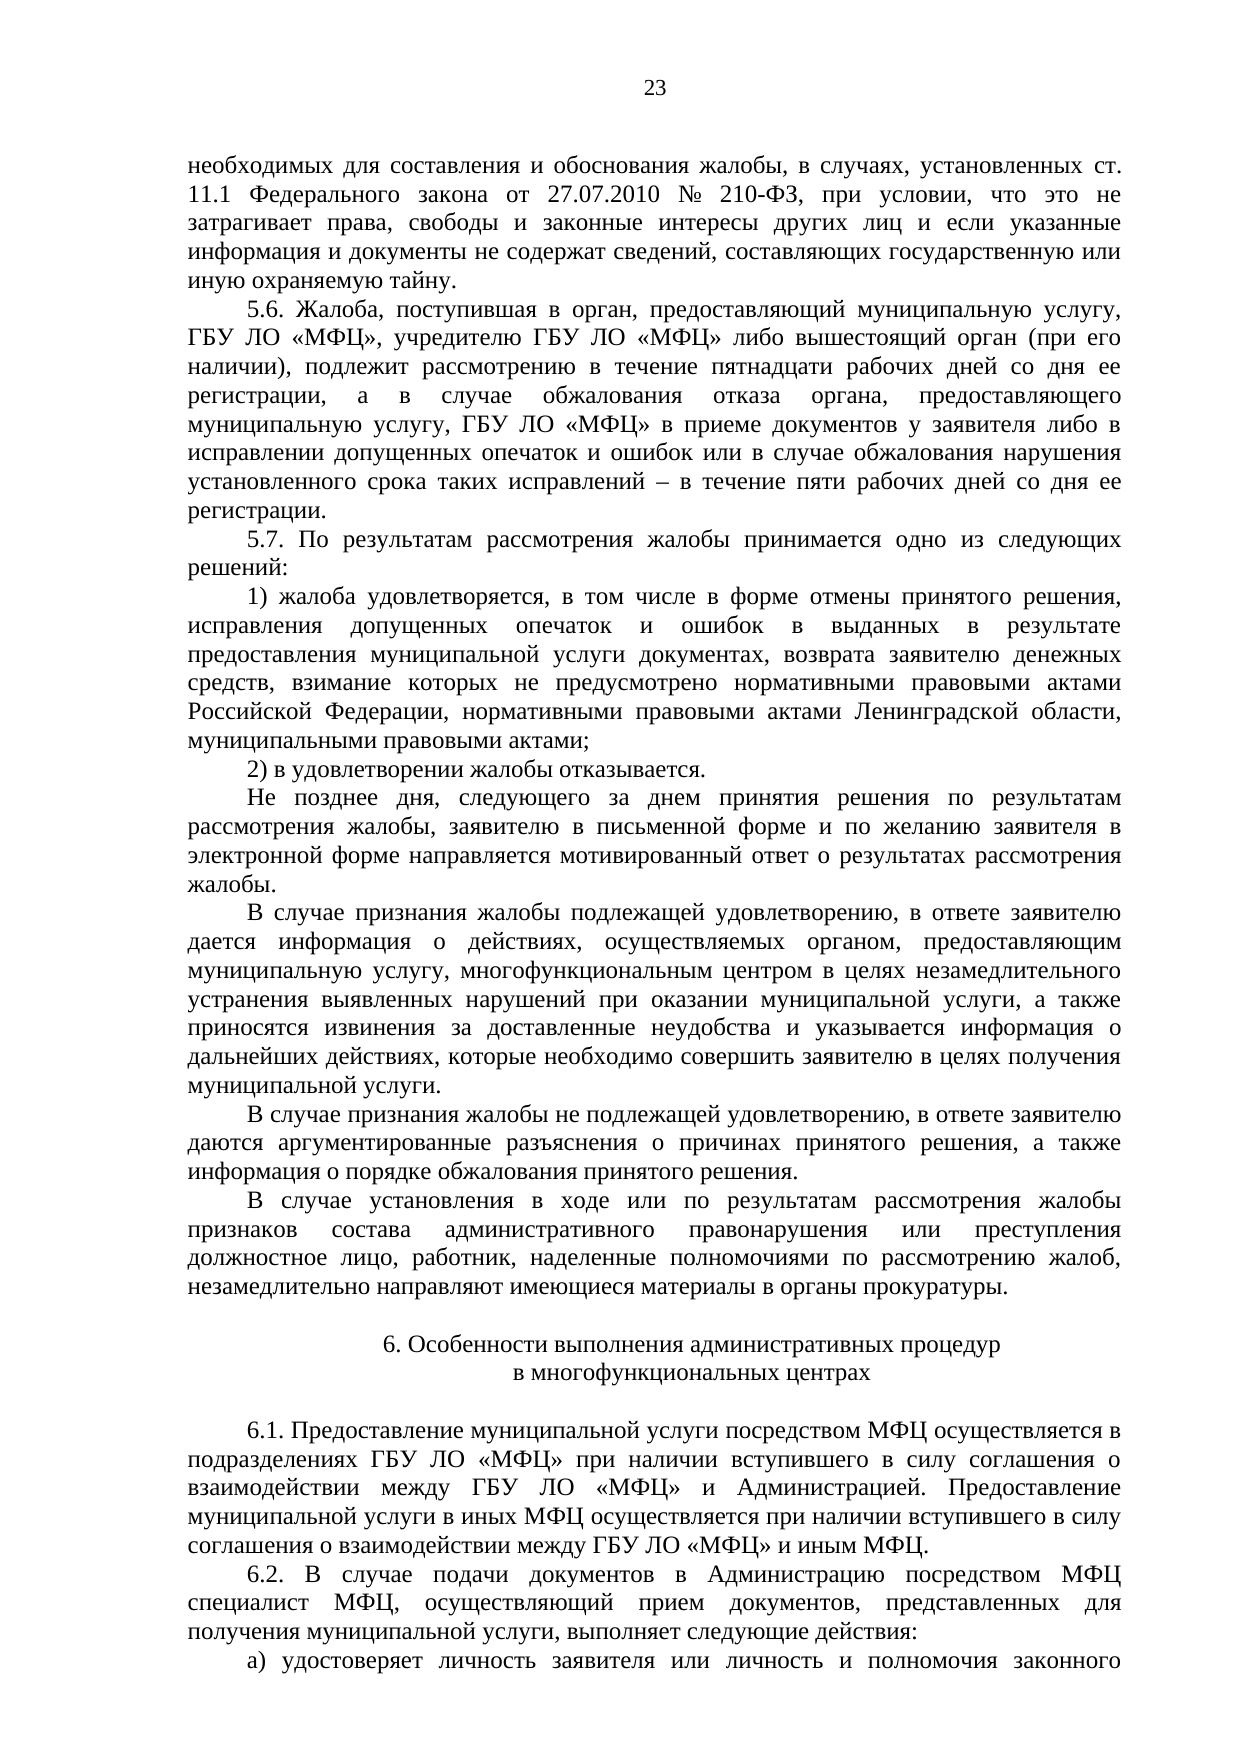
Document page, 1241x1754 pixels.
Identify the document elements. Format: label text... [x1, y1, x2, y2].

text а) удостоверяет личность заявителя или личность и полномочия законного представителя заявителя – в случае обращения физического лица; [187, 1645, 1122, 1674]
text 1) жалоба удовлетворяется, в том числе в форме отмены принятого решения, исправления допущенных опечаток и ошибок в выданных в результате предоставления муниципальной услуги документах, возврата заявителю денежных средств, взимание которых не предусмотрено нормативными правовыми актами Российской Федерации, нормативными правовыми актами Ленинградской области, муниципальными правовыми актами; [187, 581, 1122, 754]
text 6.2. В случае подачи документов в Администрацию посредством МФЦ специалист МФЦ, осуществляющий прием документов, представленных для получения муниципальной услуги, выполняет следующие действия: [187, 1559, 1122, 1645]
text Не позднее дня, следующего за днем принятия решения по результатам рассмотрения жалобы, заявителю в письменной форме и по желанию заявителя в электронной форме направляется мотивированный ответ о результатах рассмотрения жалобы. [187, 782, 1122, 897]
text 2) в удовлетворении жалобы отказывается. [187, 754, 1122, 782]
text В случае признания жалобы подлежащей удовлетворению, в ответе заявителю дается информация о действиях, осуществляемых органом, предоставляющим муниципальную услугу, многофункциональным центром в целях незамедлительного устранения выявленных нарушений при оказании муниципальной услуги, а также приносятся извинения за доставленные неудобства и указывается информация о дальнейших действиях, которые необходимо совершить заявителю в целях получения муниципальной услуги. [187, 897, 1122, 1099]
text В случае признания жалобы не подлежащей удовлетворению, в ответе заявителю даются аргументированные разъяснения о причинах принятого решения, а также информация о порядке обжалования принятого решения. [187, 1099, 1122, 1185]
text 6.1. Предоставление муниципальной услуги посредством МФЦ осуществляется в подразделениях ГБУ ЛО «МФЦ» при наличии вступившего в силу соглашения о взаимодействии между ГБУ ЛО «МФЦ» и Администрацией. Предоставление муниципальной услуги в иных МФЦ осуществляется при наличии вступившего в силу соглашения о взаимодействии между ГБУ ЛО «МФЦ» и иным МФЦ. [187, 1415, 1122, 1559]
text В случае установления в ходе или по результатам рассмотрения жалобы признаков состава административного правонарушения или преступления должностное лицо, работник, наделенные полномочиями по рассмотрению жалоб, незамедлительно направляют имеющиеся материалы в органы прокуратуры. [187, 1185, 1122, 1300]
text в многофункциональных центрах [187, 1357, 1122, 1386]
text 6. Особенности выполнения административных процедур [187, 1329, 1122, 1357]
text 5.6. Жалоба, поступившая в орган, предоставляющий муниципальную услугу, ГБУ ЛО «МФЦ», учредителю ГБУ ЛО «МФЦ» либо вышестоящий орган (при его наличии), подлежит рассмотрению в течение пятнадцати рабочих дней со дня ее регистрации, а в случае обжалования отказа органа, предоставляющего муниципальную услугу, ГБУ ЛО «МФЦ» в приеме документов у заявителя либо в исправлении допущенных опечаток и ошибок или в случае обжалования нарушения установленного срока таких исправлений – в течение пяти рабочих дней со дня ее регистрации. [187, 294, 1122, 524]
text 5.7. По результатам рассмотрения жалобы принимается одно из следующих решений: [187, 524, 1122, 581]
